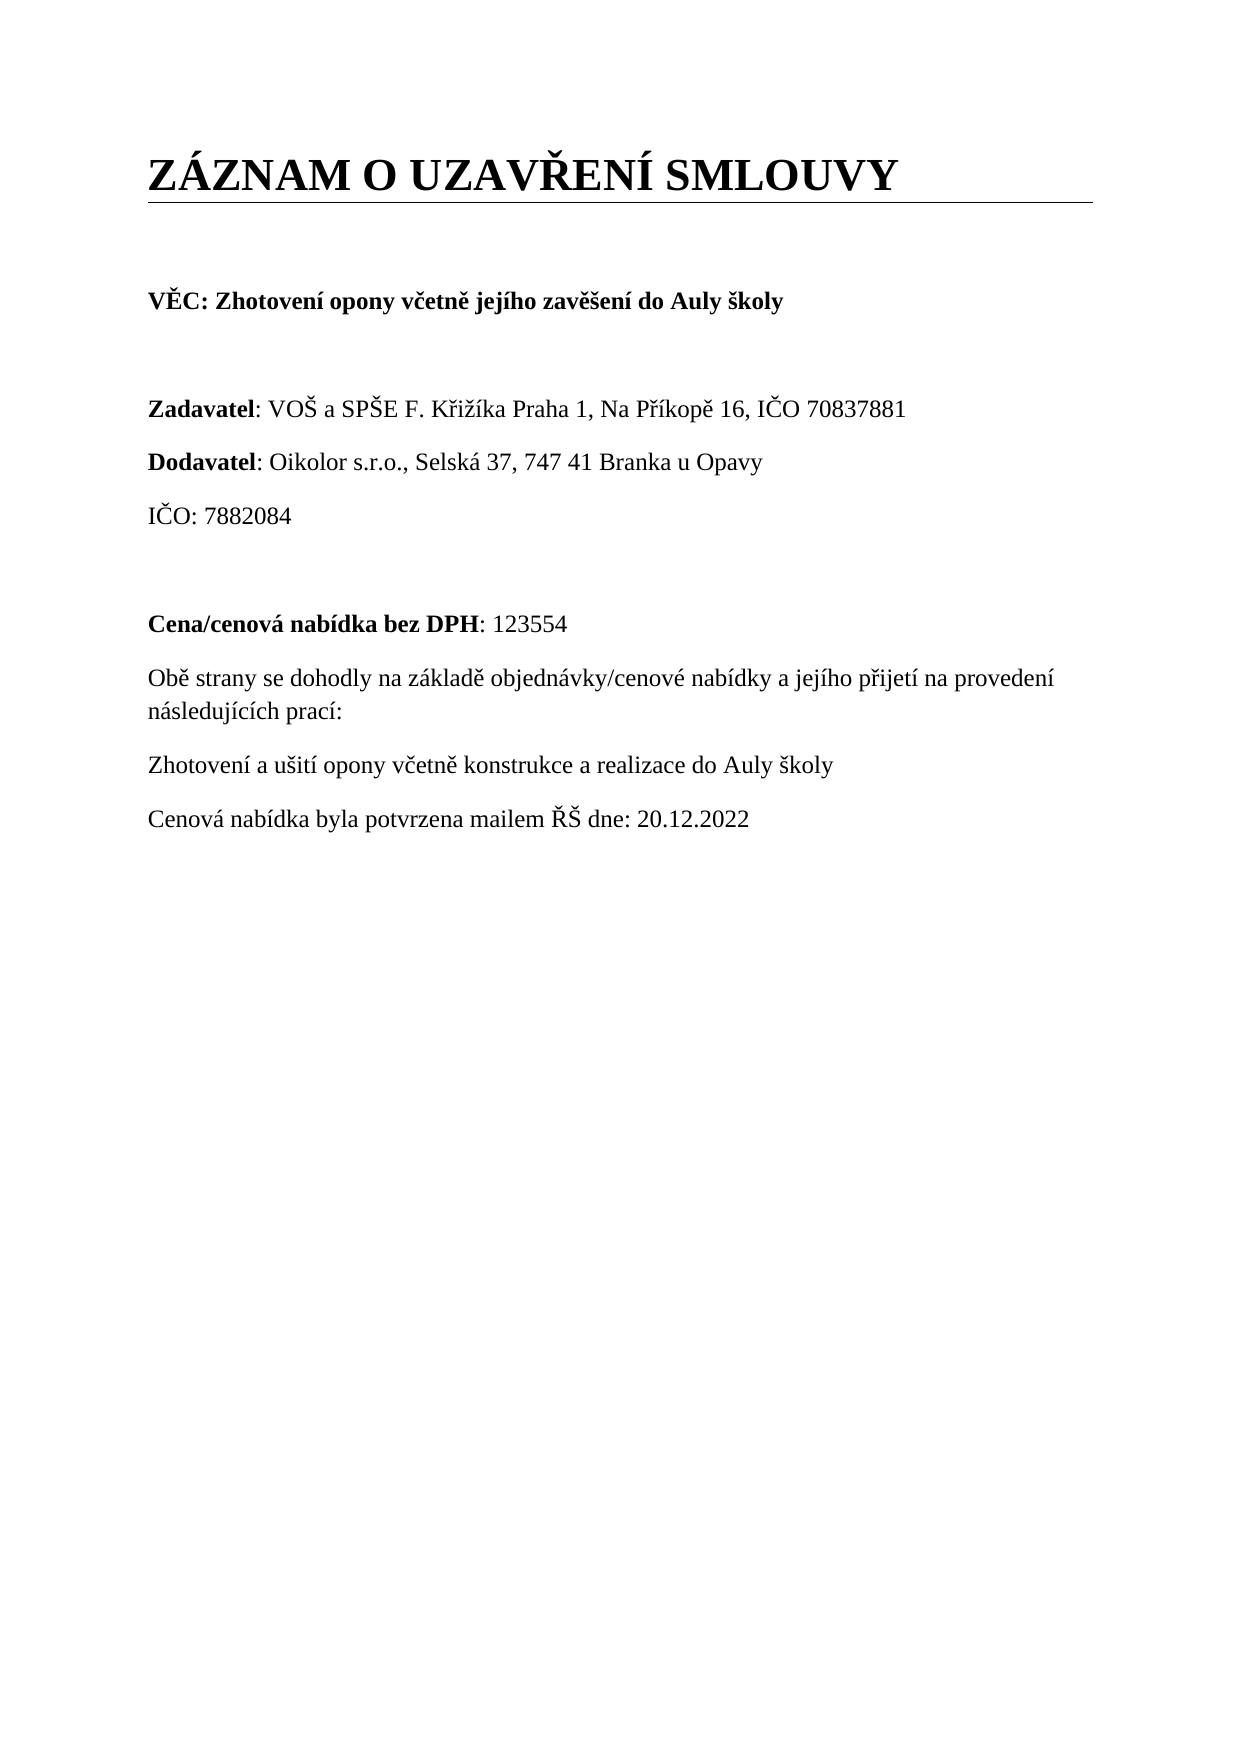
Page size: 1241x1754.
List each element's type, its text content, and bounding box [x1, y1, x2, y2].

text Zadavatel: VOŠ a SPŠE F. Křižíka Praha 1, Na Příkopě 16, IČO 70837881 [148, 394, 1093, 422]
text Zhotovení a ušití opony včetně konstrukce a realizace do Auly školy [148, 750, 1093, 778]
text Dodavatel: Oikolor s.r.o., Selská 37, 747 41 Branka u Opavy [148, 447, 1093, 476]
text VĚC: Zhotovení opony včetně jejího zavěšení do Auly školy [148, 286, 1093, 315]
text Cena/cenová nabídka bez DPH: 123554 [148, 609, 1093, 638]
text Obě strany se dohodly na základě objednávky/cenové nabídky a jejího přijetí na provedení následujících prací: [148, 663, 1093, 725]
text ZÁZNAM O UZAVŘENÍ SMLOUVY [148, 148, 1093, 202]
text Cenová nabídka byla potvrzena mailem ŘŠ dne: 20.12.2022 [148, 804, 1093, 832]
text IČO: 7882084 [148, 501, 1093, 530]
